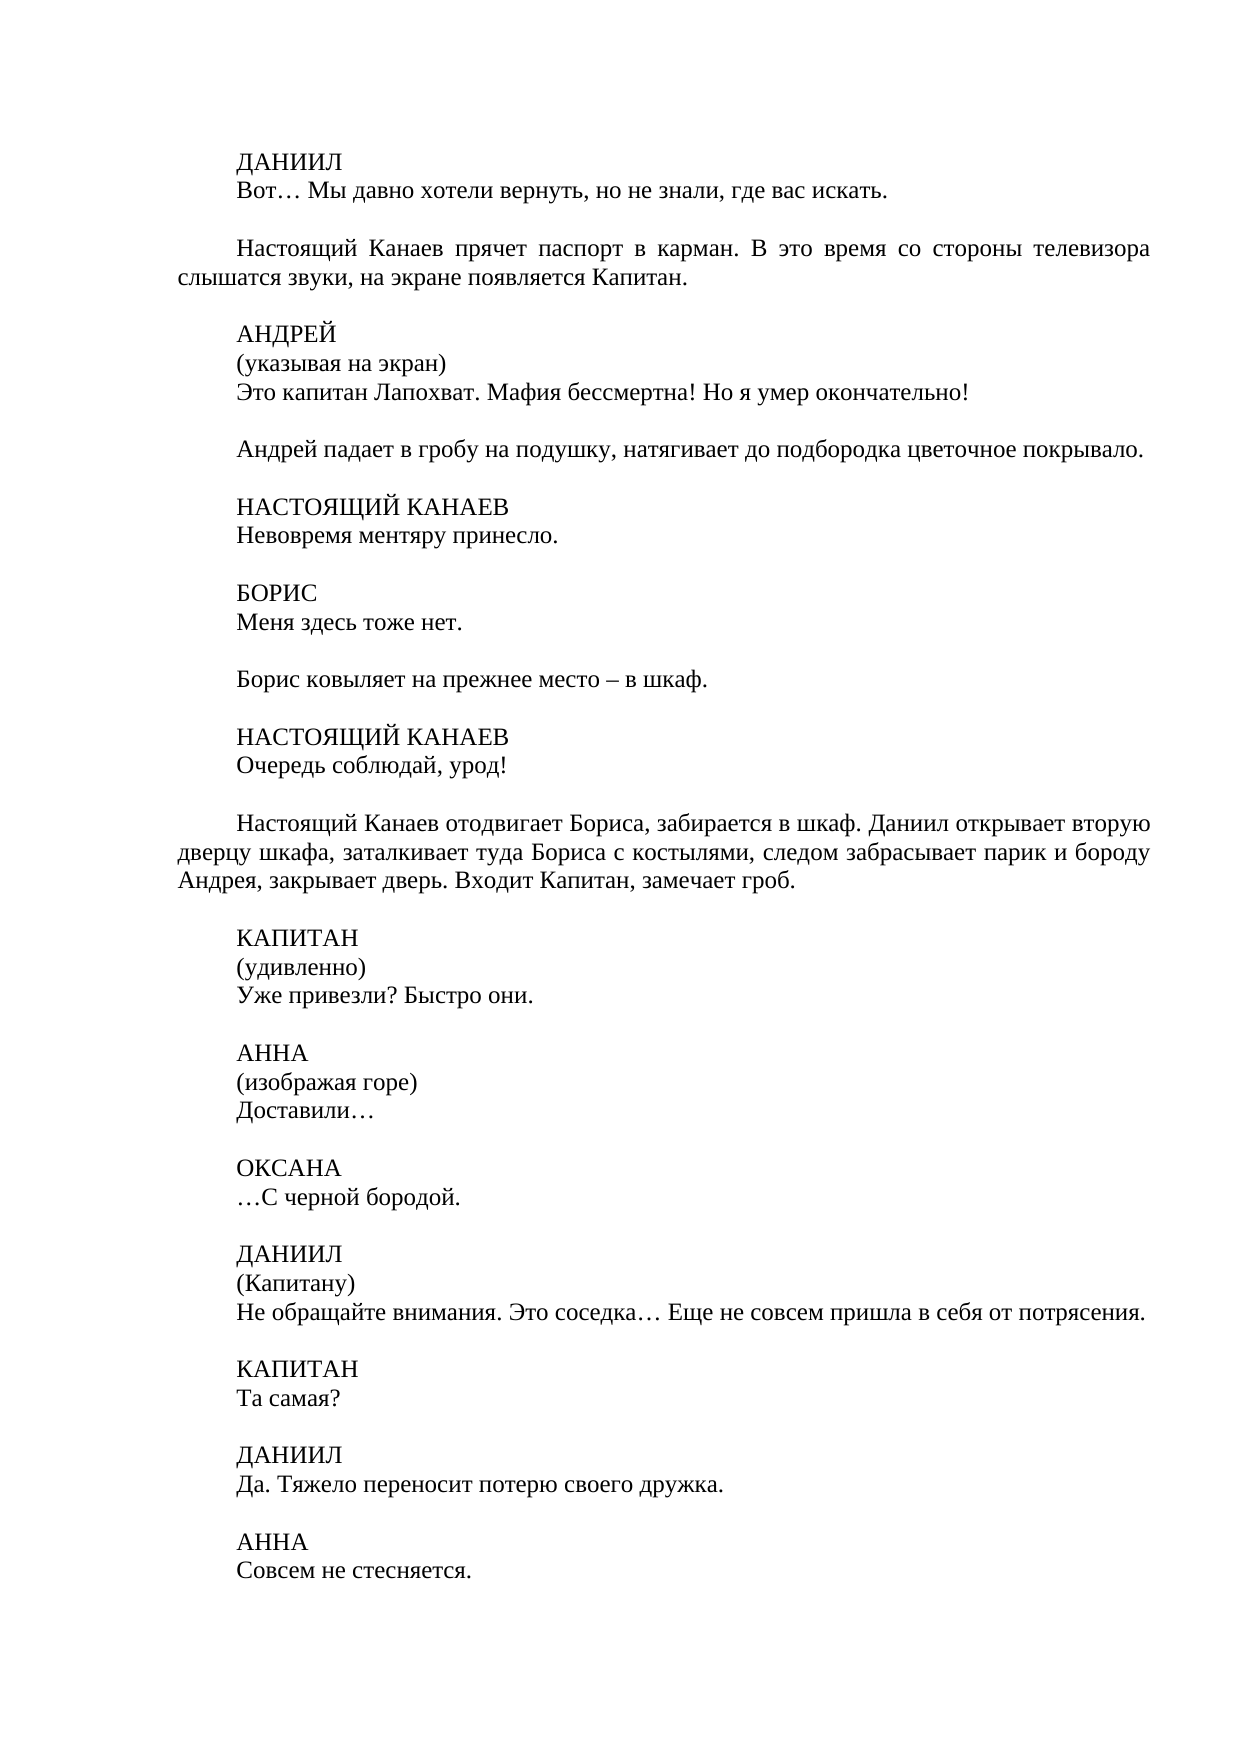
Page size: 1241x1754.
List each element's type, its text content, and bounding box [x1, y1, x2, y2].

text …С черной бородой. [177, 1182, 1152, 1211]
text (указывая на экран) [177, 348, 1152, 377]
text Совсем не стесняется. [177, 1556, 1152, 1584]
text Не обращайте внимания. Это соседка… Еще не совсем пришла в себя от потрясения. [177, 1297, 1152, 1326]
text АНДРЕЙ [177, 319, 1152, 348]
text Вот… Мы давно хотели вернуть, но не знали, где вас искать. [177, 176, 1152, 204]
text ДАНИИЛ [177, 1441, 1152, 1469]
text Доставили… [177, 1096, 1152, 1124]
text (изображая горе) [177, 1067, 1152, 1096]
text Очередь соблюдай, урод! [177, 751, 1152, 779]
text Это капитан Лапохват. Мафия бессмертна! Но я умер окончательно! [177, 377, 1152, 406]
text НАСТОЯЩИЙ КАНАЕВ [177, 722, 1152, 751]
text (Капитану) [177, 1268, 1152, 1297]
text КАПИТАН [177, 923, 1152, 952]
text НАСТОЯЩИЙ КАНАЕВ [177, 492, 1152, 521]
text Да. Тяжело переносит потерю своего дружка. [177, 1469, 1152, 1498]
text КАПИТАН [177, 1354, 1152, 1383]
text Борис ковыляет на прежнее место – в шкаф. [177, 664, 1152, 693]
text Настоящий Канаев прячет паспорт в карман. В это время со стороны телевизора слышатся звуки, на экране появляется Капитан. [177, 233, 1152, 291]
text АННА [177, 1038, 1152, 1067]
text (удивленно) [177, 952, 1152, 981]
text Андрей падает в гробу на подушку, натягивает до подбородка цветочное покрывало. [177, 434, 1152, 463]
text Уже привезли? Быстро они. [177, 981, 1152, 1009]
text БОРИС [177, 578, 1152, 607]
text ДАНИИЛ [177, 1239, 1152, 1268]
text Настоящий Канаев отодвигает Бориса, забирается в шкаф. Даниил открывает вторую дверцу шкафа, заталкивает туда Бориса с костылями, следом забрасывает парик и бороду Андрея, закрывает дверь. Входит Капитан, замечает гроб. [177, 808, 1152, 894]
text АННА [177, 1527, 1152, 1556]
text ДАНИИЛ [177, 147, 1152, 176]
text Невовремя ментяру принесло. [177, 521, 1152, 549]
text Меня здесь тоже нет. [177, 607, 1152, 636]
text Та самая? [177, 1383, 1152, 1412]
text ОКСАНА [177, 1153, 1152, 1182]
